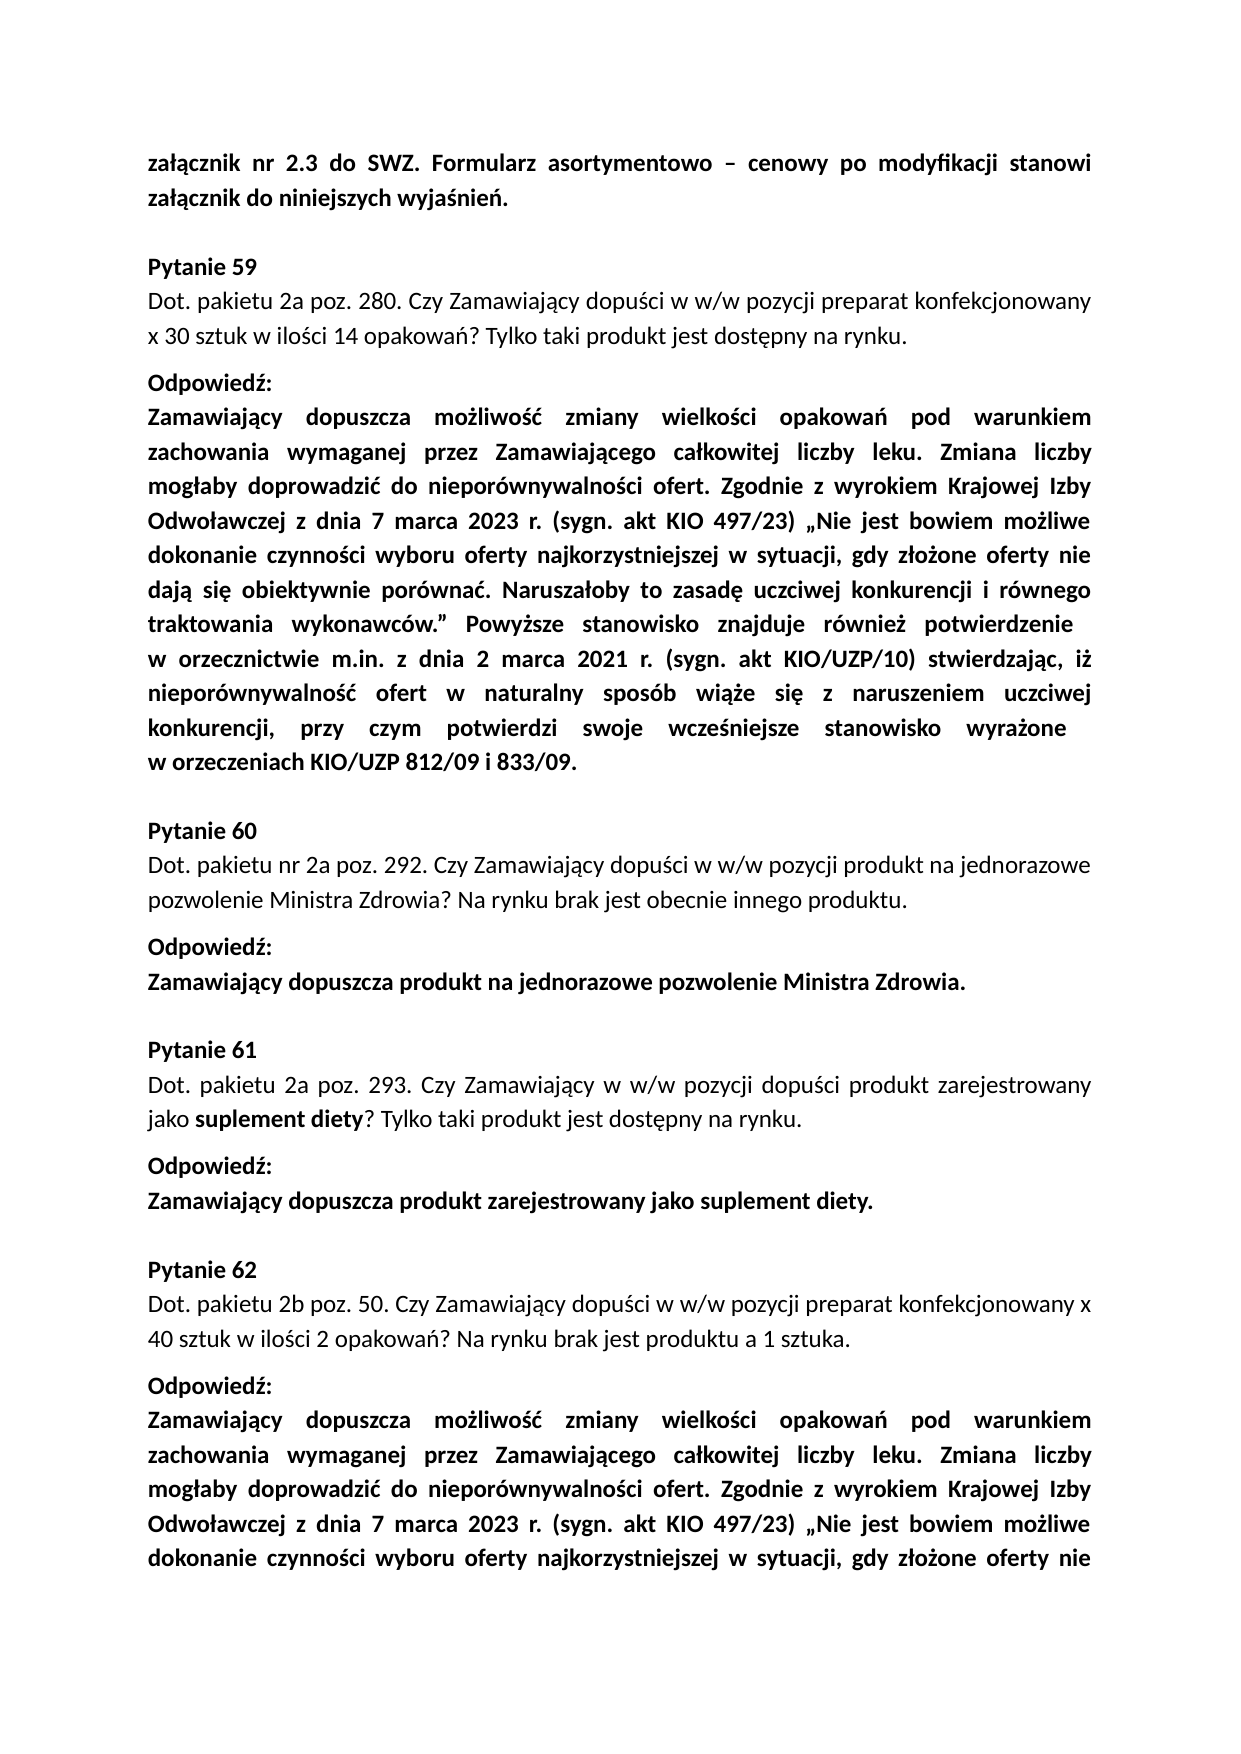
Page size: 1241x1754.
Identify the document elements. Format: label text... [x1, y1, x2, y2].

text Pytanie 60 [148, 815, 1093, 846]
text Zamawiający dopuszcza produkt zarejestrowany jako suplement diety. [148, 1185, 1093, 1216]
text Odpowiedź: [148, 1370, 1093, 1400]
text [148, 1404, 1093, 1573]
text Odpowiedź: [148, 1151, 1093, 1181]
text Dot. pakietu nr 2a poz. 292. Czy Zamawiający dopuści w w/w pozycji produkt na jednorazowe pozwolenie Ministra Zdrowia? Na rynku brak jest obecnie innego produktu. [148, 850, 1093, 915]
text Zamawiający dopuszcza produkt na jednorazowe pozwolenie Ministra Zdrowia. [148, 966, 1093, 996]
text Dot. pakietu 2a poz. 293. Czy Zamawiający w w/w pozycji dopuści produkt zarejestrowany jako suplement diety? Tylko taki produkt jest dostępny na rynku. [148, 1069, 1093, 1134]
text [148, 148, 1093, 213]
text Odpowiedź: [148, 931, 1093, 962]
text Pytanie 62 [148, 1254, 1093, 1284]
text Dot. pakietu 2b poz. 50. Czy Zamawiający dopuści w w/w pozycji preparat konfekcjonowany x 40 sztuk w ilości 2 opakowań? Na rynku brak jest produktu a 1 sztuka. [148, 1288, 1093, 1353]
text Pytanie 61 [148, 1034, 1093, 1065]
text Dot. pakietu 2a poz. 280. Czy Zamawiający dopuści w w/w pozycji preparat konfekcjonowany x 30 sztuk w ilości 14 opakowań? Tylko taki produkt jest dostępny na rynku. [148, 286, 1093, 351]
text Odpowiedź: [148, 367, 1093, 397]
text Pytanie 59 [148, 251, 1093, 282]
